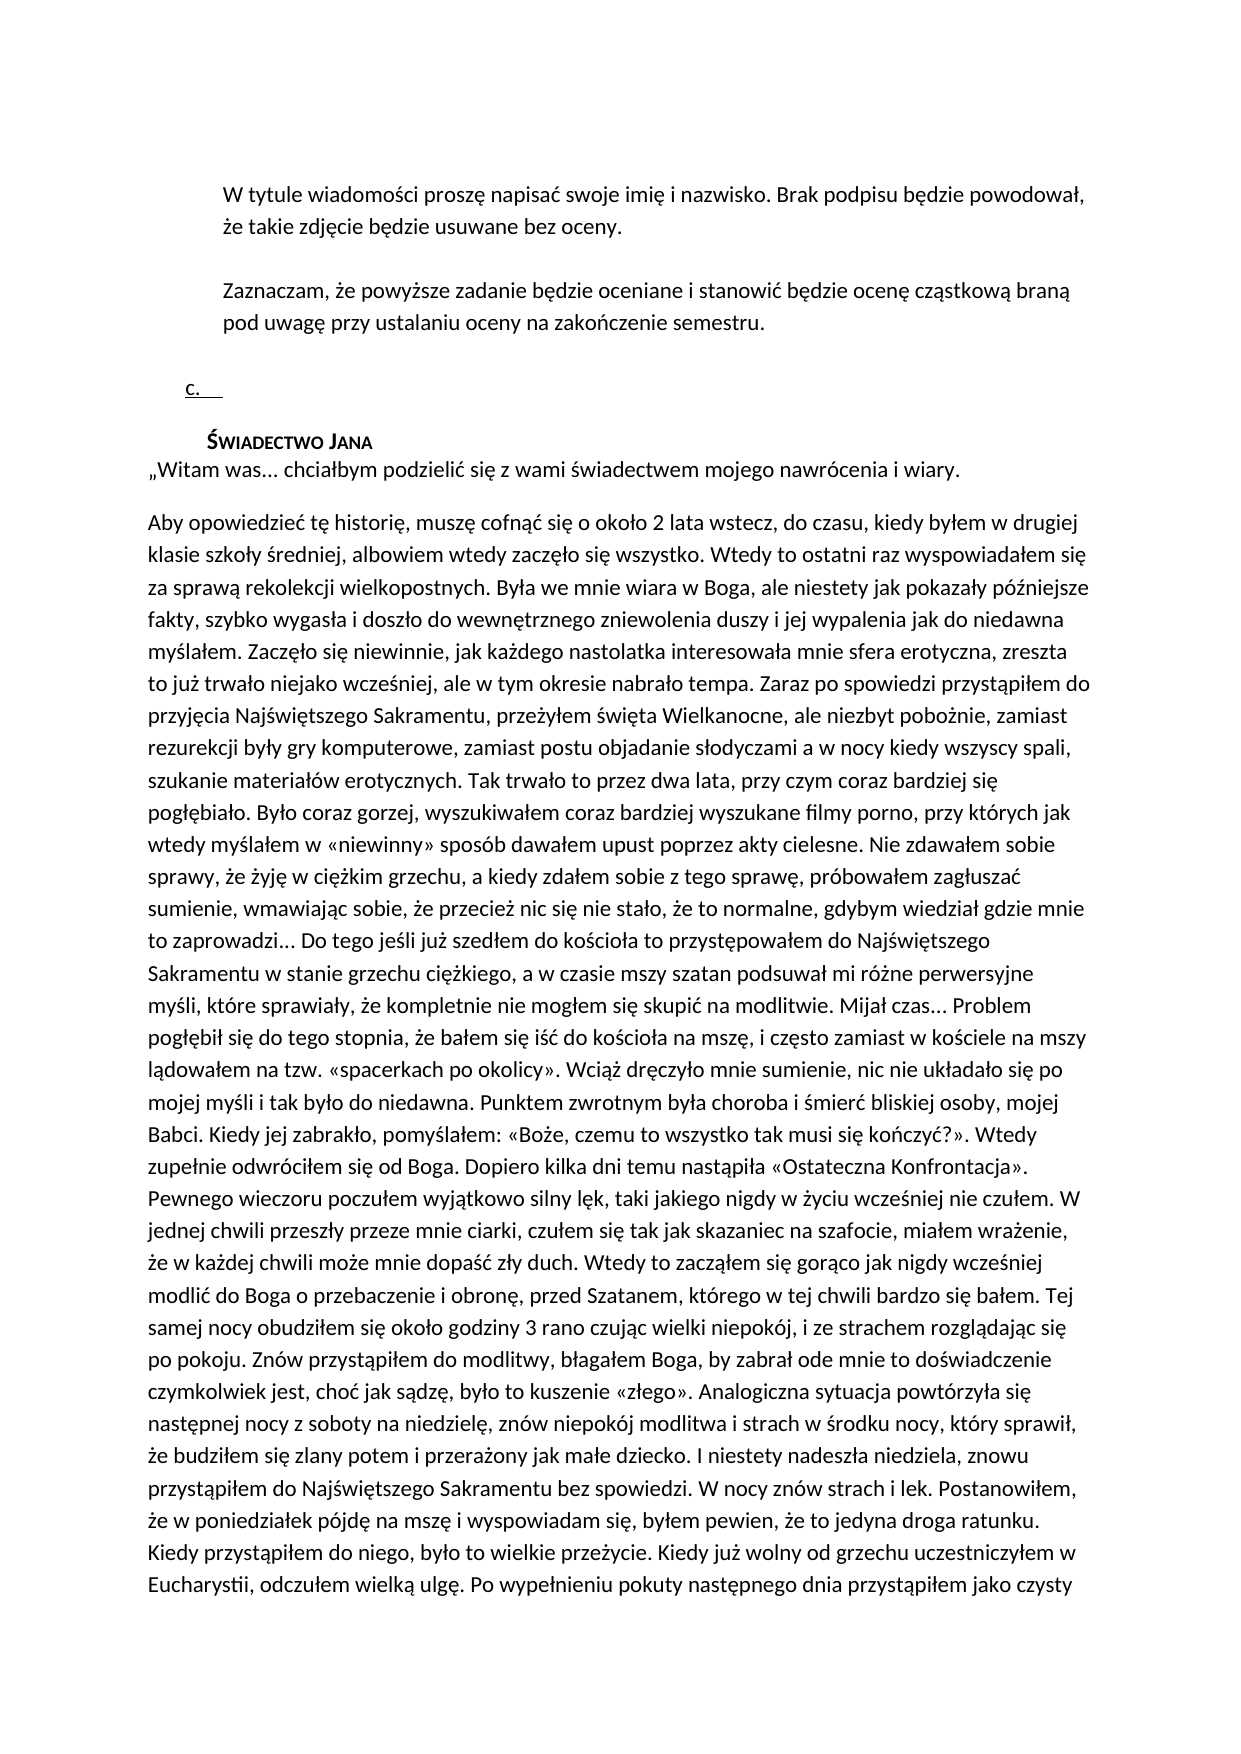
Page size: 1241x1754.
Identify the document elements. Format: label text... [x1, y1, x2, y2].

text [148, 508, 1093, 1598]
list Zaznaczam, że powyższe zadanie będzie oceniane i stanowić będzie ocenę cząstkową braną pod uwagę przy ustalaniu oceny na zakończenie semestru. [223, 276, 1093, 337]
text Świadectwo Jana [207, 426, 1093, 455]
text „Witam was... chciałbym podzielić się z wami świadectwem mojego nawrócenia i wiary. [148, 455, 1093, 483]
list W tytule wiadomości proszę napisać swoje imię i nazwisko. Brak podpisu będzie powodował, że takie zdjęcie będzie usuwane bez oceny. [223, 180, 1093, 240]
